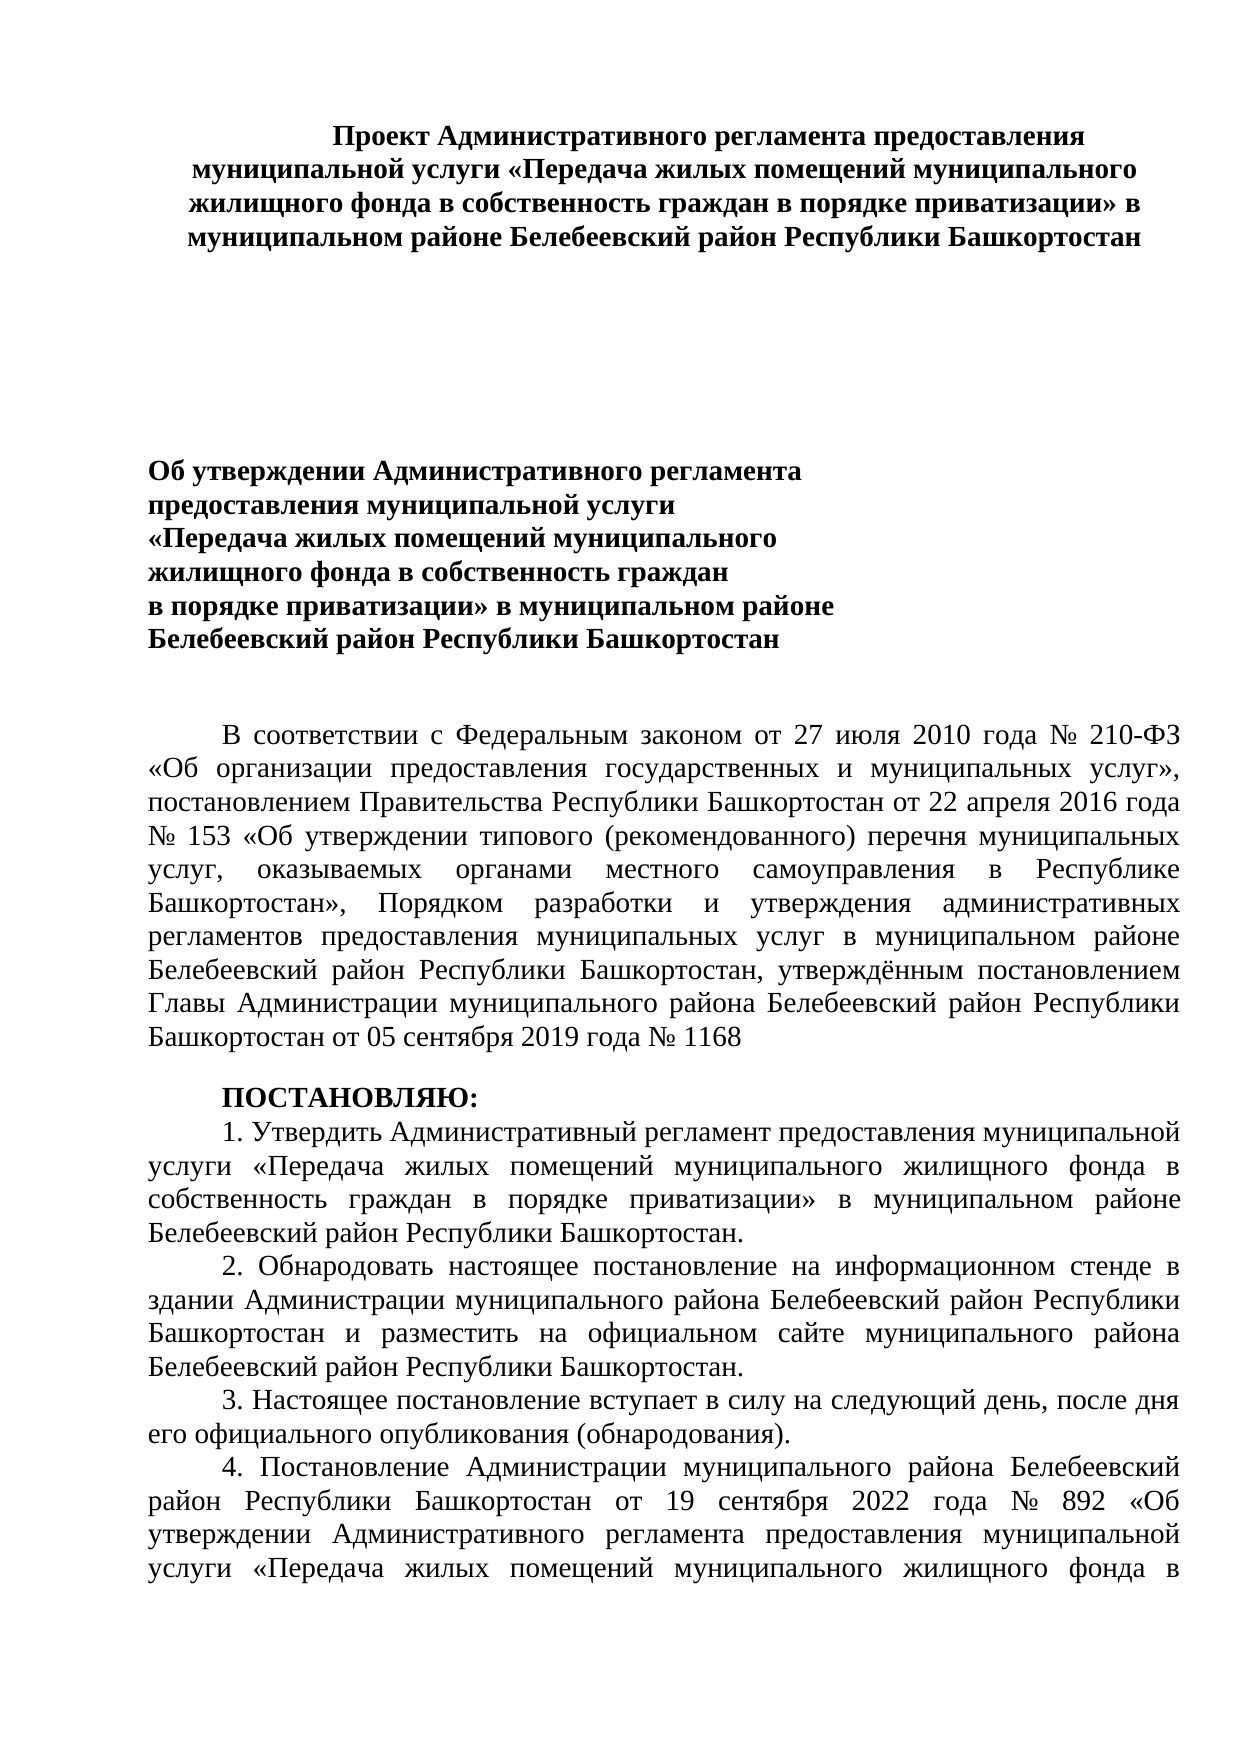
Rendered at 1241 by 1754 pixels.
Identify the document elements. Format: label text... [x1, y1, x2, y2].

text в порядке приватизации» в муниципальном районе [148, 588, 1181, 621]
text Белебеевский район Республики Башкортостан [148, 621, 1181, 655]
text жилищного фонда в собственность граждан [148, 554, 1181, 588]
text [148, 1449, 1181, 1584]
text В соответствии с Федеральным законом от 27 июля 2010 года № 210-ФЗ «Об организации предоставления государственных и муниципальных услуг», постановлением Правительства Республики Башкортостан от 22 апреля 2016 года № 153 «Об утверждении типового (рекомендованного) перечня муниципальных услуг, оказываемых органами местного самоуправления в Республике Башкортостан», Порядком разработки и утверждения административных регламентов предоставления муниципальных услуг в муниципальном районе Белебеевский район Республики Башкортостан, утверждённым постановлением Главы Администрации муниципального района Белебеевский район Республики Башкортостан от 05 сентября 2019 года № 1168 [148, 717, 1181, 1052]
text 3. Настоящее постановление вступает в силу на следующий день, после дня его официального опубликования (обнародования). [148, 1382, 1181, 1449]
text Об утверждении Административного регламента [148, 453, 1181, 487]
text Проект Административного регламента предоставления муниципальной услуги «Передача жилых помещений муниципального жилищного фонда в собственность граждан в порядке приватизации» в муниципальном районе Белебеевский район Республики Башкортостан [148, 118, 1181, 252]
text ПОСТАНОВЛЯЮ: [148, 1081, 1181, 1114]
text 1. Утвердить Административный регламент предоставления муниципальной услуги «Передача жилых помещений муниципального жилищного фонда в собственность граждан в порядке приватизации» в муниципальном районе Белебеевский район Республики Башкортостан. [148, 1114, 1181, 1248]
text предоставления муниципальной услуги [148, 487, 1181, 521]
text 2. Обнародовать настоящее постановление на информационном стенде в здании Администрации муниципального района Белебеевский район Республики Башкортостан и разместить на официальном сайте муниципального района Белебеевский район Республики Башкортостан. [148, 1248, 1181, 1382]
text «Передача жилых помещений муниципального [148, 521, 1181, 554]
